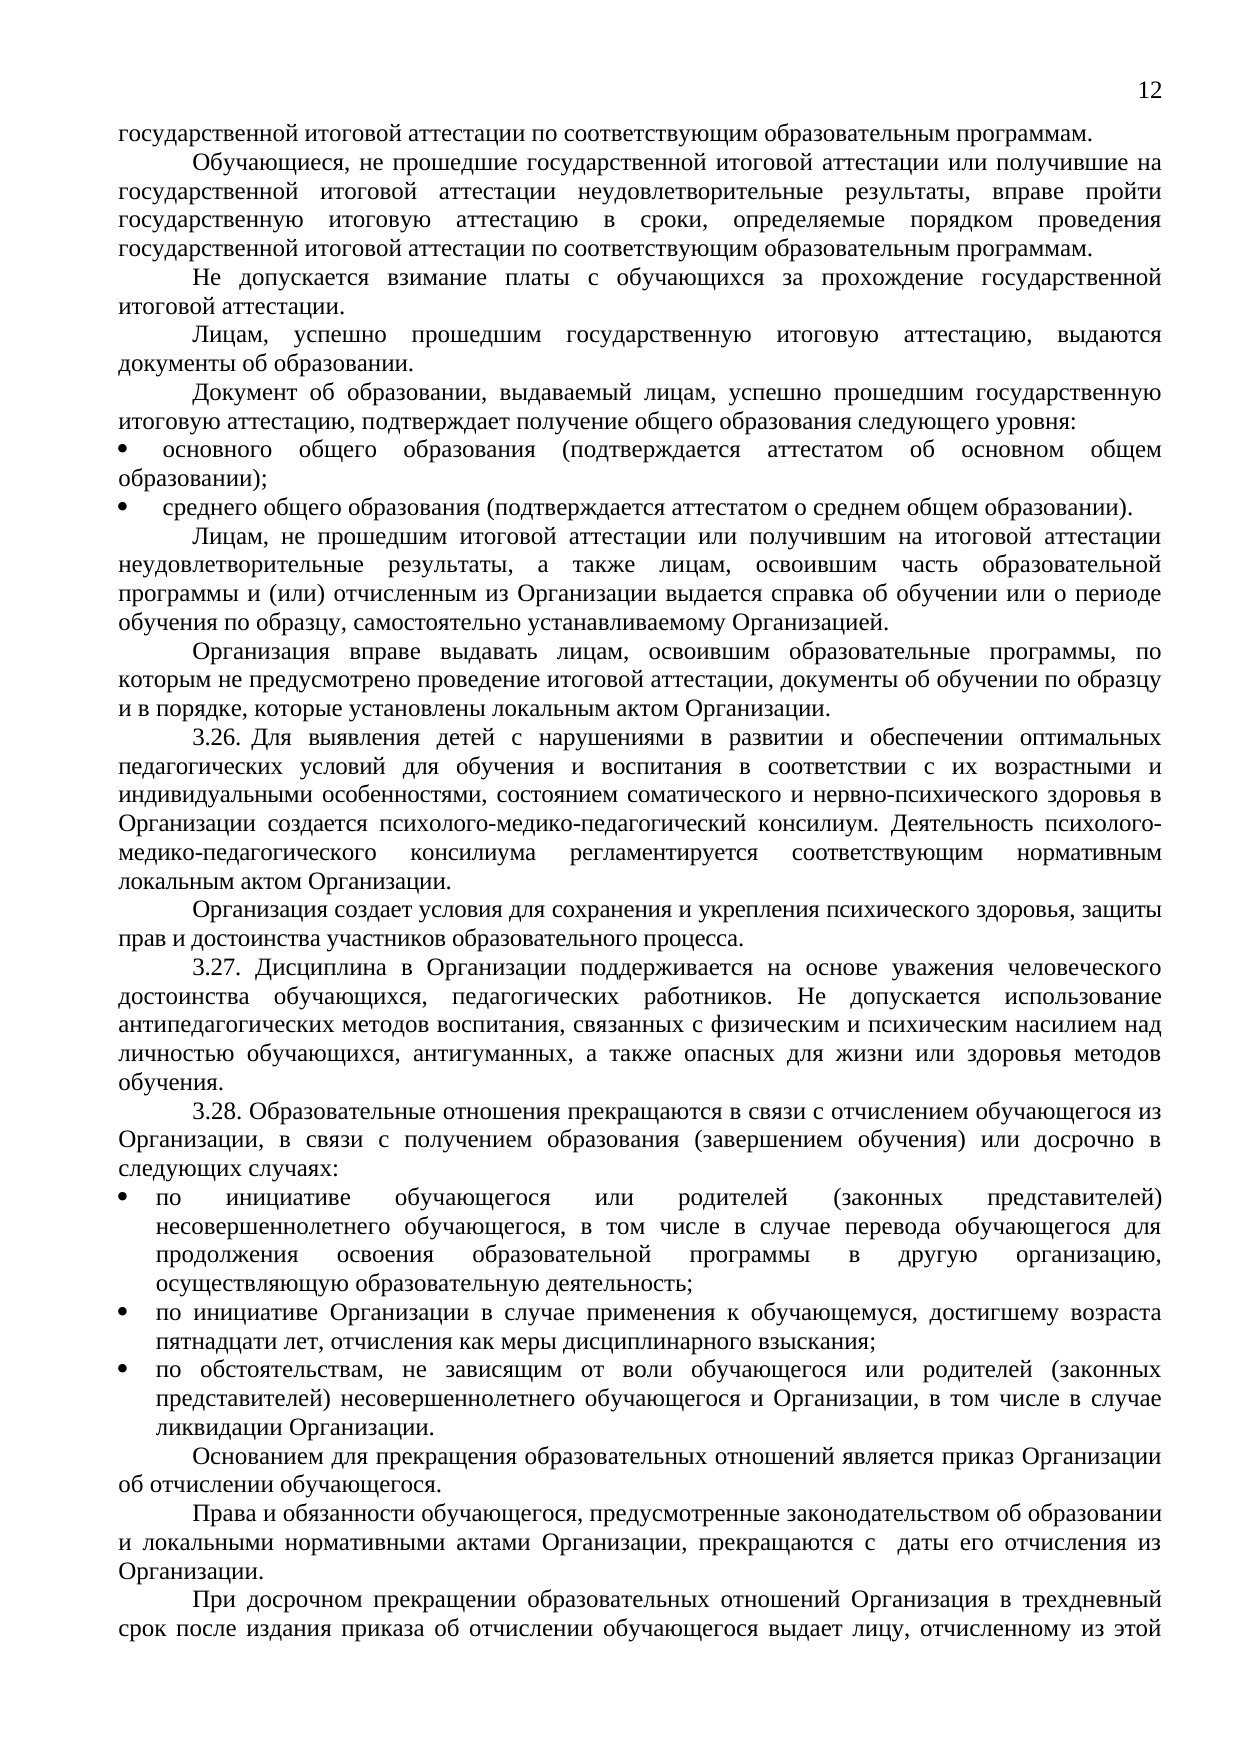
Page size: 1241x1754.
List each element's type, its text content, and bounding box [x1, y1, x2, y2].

list 3.27. Дисциплина в Организации поддерживается на основе уважения человеческого достоинства обучающихся, педагогических работников. Не допускается использование антипедагогических методов воспитания, связанных с физическим и психическим насилием над личностью обучающихся, антигуманных, а также опасных для жизни или здоровья методов обучения. [118, 952, 1162, 1096]
list Организация создает условия для сохранения и укрепления психического здоровья, защиты прав и достоинства участников образовательного процесса. [118, 894, 1162, 952]
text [118, 118, 1162, 147]
list по обстоятельствам, не зависящим от воли обучающегося или родителей (законных представителей) несовершеннолетнего обучающегося и Организации, в том числе в случае ликвидации Организации. [118, 1354, 1162, 1441]
text Не допускается взимание платы с обучающихся за прохождение государственной итоговой аттестации. [118, 262, 1162, 319]
text Документ об образовании, выдаваемый лицам, успешно прошедшим государственную итоговую аттестацию, подтверждает получение общего образования следующего уровня: [118, 377, 1162, 434]
list по инициативе Организации в случае применения к обучающемуся, достигшему возраста пятнадцати лет, отчисления как меры дисциплинарного взыскания; [118, 1297, 1162, 1354]
text Основанием для прекращения образовательных отношений является приказ Организации об отчислении обучающегося. [118, 1441, 1162, 1498]
text Обучающиеся, не прошедшие государственной итоговой аттестации или получившие на государственной итоговой аттестации неудовлетворительные результаты, вправе пройти государственную итоговую аттестацию в сроки, определяемые порядком проведения государственной итоговой аттестации по соответствующим образовательным программам. [118, 147, 1162, 262]
list среднего общего образования (подтверждается аттестатом о среднем общем образовании). [118, 492, 1162, 521]
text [118, 1584, 1162, 1642]
list Для выявления детей с нарушениями в развитии и обеспечении оптимальных педагогических условий для обучения и воспитания в соответствии с их возрастными и индивидуальными особенностями, состоянием соматического и нервно-психического здоровья в Организации создается психолого-медико-педагогический консилиум. Деятельность психолого-медико-педагогического консилиума регламентируется соответствующим нормативным локальным актом Организации. [118, 722, 1162, 894]
text Лицам, не прошедшим итоговой аттестации или получившим на итоговой аттестации неудовлетворительные результаты, а также лицам, освоившим часть образовательной программы и (или) отчисленным из Организации выдается справка об обучении или о периоде обучения по образцу, самостоятельно устанавливаемому Организацией. [118, 521, 1162, 636]
list 3.28. Образовательные отношения прекращаются в связи с отчислением обучающегося из Организации, в связи с получением образования (завершением обучения) или досрочно в следующих случаях: [118, 1096, 1162, 1182]
text Лицам, успешно прошедшим государственную итоговую аттестацию, выдаются документы об образовании. [118, 319, 1162, 377]
list Организация вправе выдавать лицам, освоившим образовательные программы, по которым не предусмотрено проведение итоговой аттестации, документы об обучении по образцу и в порядке, которые установлены локальным актом Организации. [118, 636, 1162, 722]
list основного общего образования (подтверждается аттестатом об основном общем образовании); [118, 434, 1162, 492]
text Права и обязанности обучающегося, предусмотренные законодательством об образовании и локальными нормативными актами Организации, прекращаются с даты его отчисления из Организации. [118, 1498, 1162, 1584]
list по инициативе обучающегося или родителей (законных представителей) несовершеннолетнего обучающегося, в том числе в случае перевода обучающегося для продолжения освоения образовательной программы в другую организацию, осуществляющую образовательную деятельность; [118, 1182, 1162, 1297]
